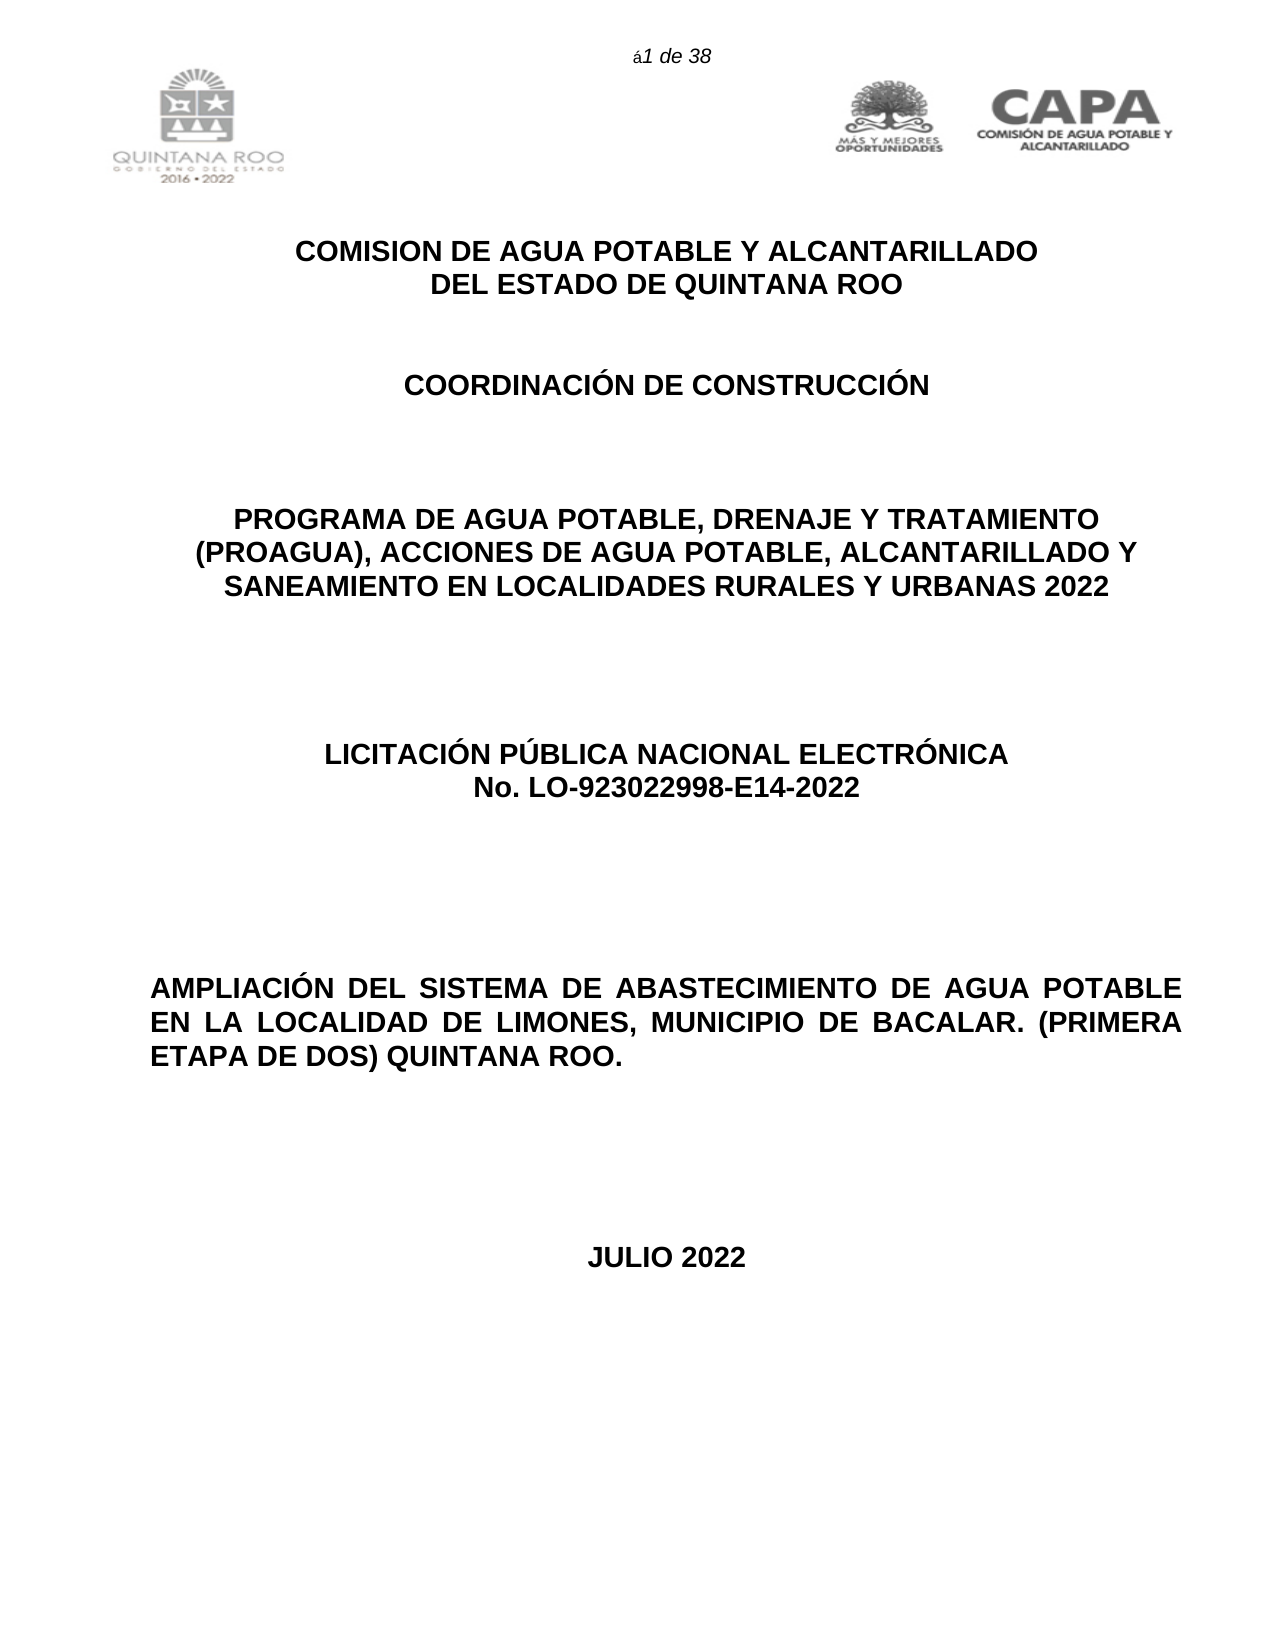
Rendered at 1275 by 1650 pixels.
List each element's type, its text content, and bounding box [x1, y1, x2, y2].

subtitle No. LO-923022998-E14-2022 [150, 770, 1183, 804]
subtitle DEL ESTADO DE QUINTANA ROO [150, 267, 1183, 301]
subtitle COMISION DE AGUA POTABLE Y ALCANTARILLADO [150, 233, 1183, 267]
subtitle LICITACIÓN PÚBLICA NACIONAL ELECTRÓNICA [150, 737, 1183, 770]
picture [48, 39, 1225, 203]
text AMPLIACIÓN DEL SISTEMA DE ABASTECIMIENTO DE AGUA POTABLE EN LA LOCALIDAD DE LIMONES, MUNICIPIO DE BACALAR. (PRIMERA ETAPA DE DOS) QUINTANA ROO. [150, 971, 1183, 1072]
text JULIO 2022 [150, 1240, 1183, 1273]
text PROGRAMA DE AGUA POTABLE, DRENAJE Y TRATAMIENTO (PROAGUA), ACCIONES DE AGUA POTABLE, ALCANTARILLADO Y SANEAMIENTO EN LOCALIDADES RURALES Y URBANAS 2022 [150, 502, 1183, 602]
subtitle COORDINACIÓN DE CONSTRUCCIÓN [150, 368, 1183, 401]
